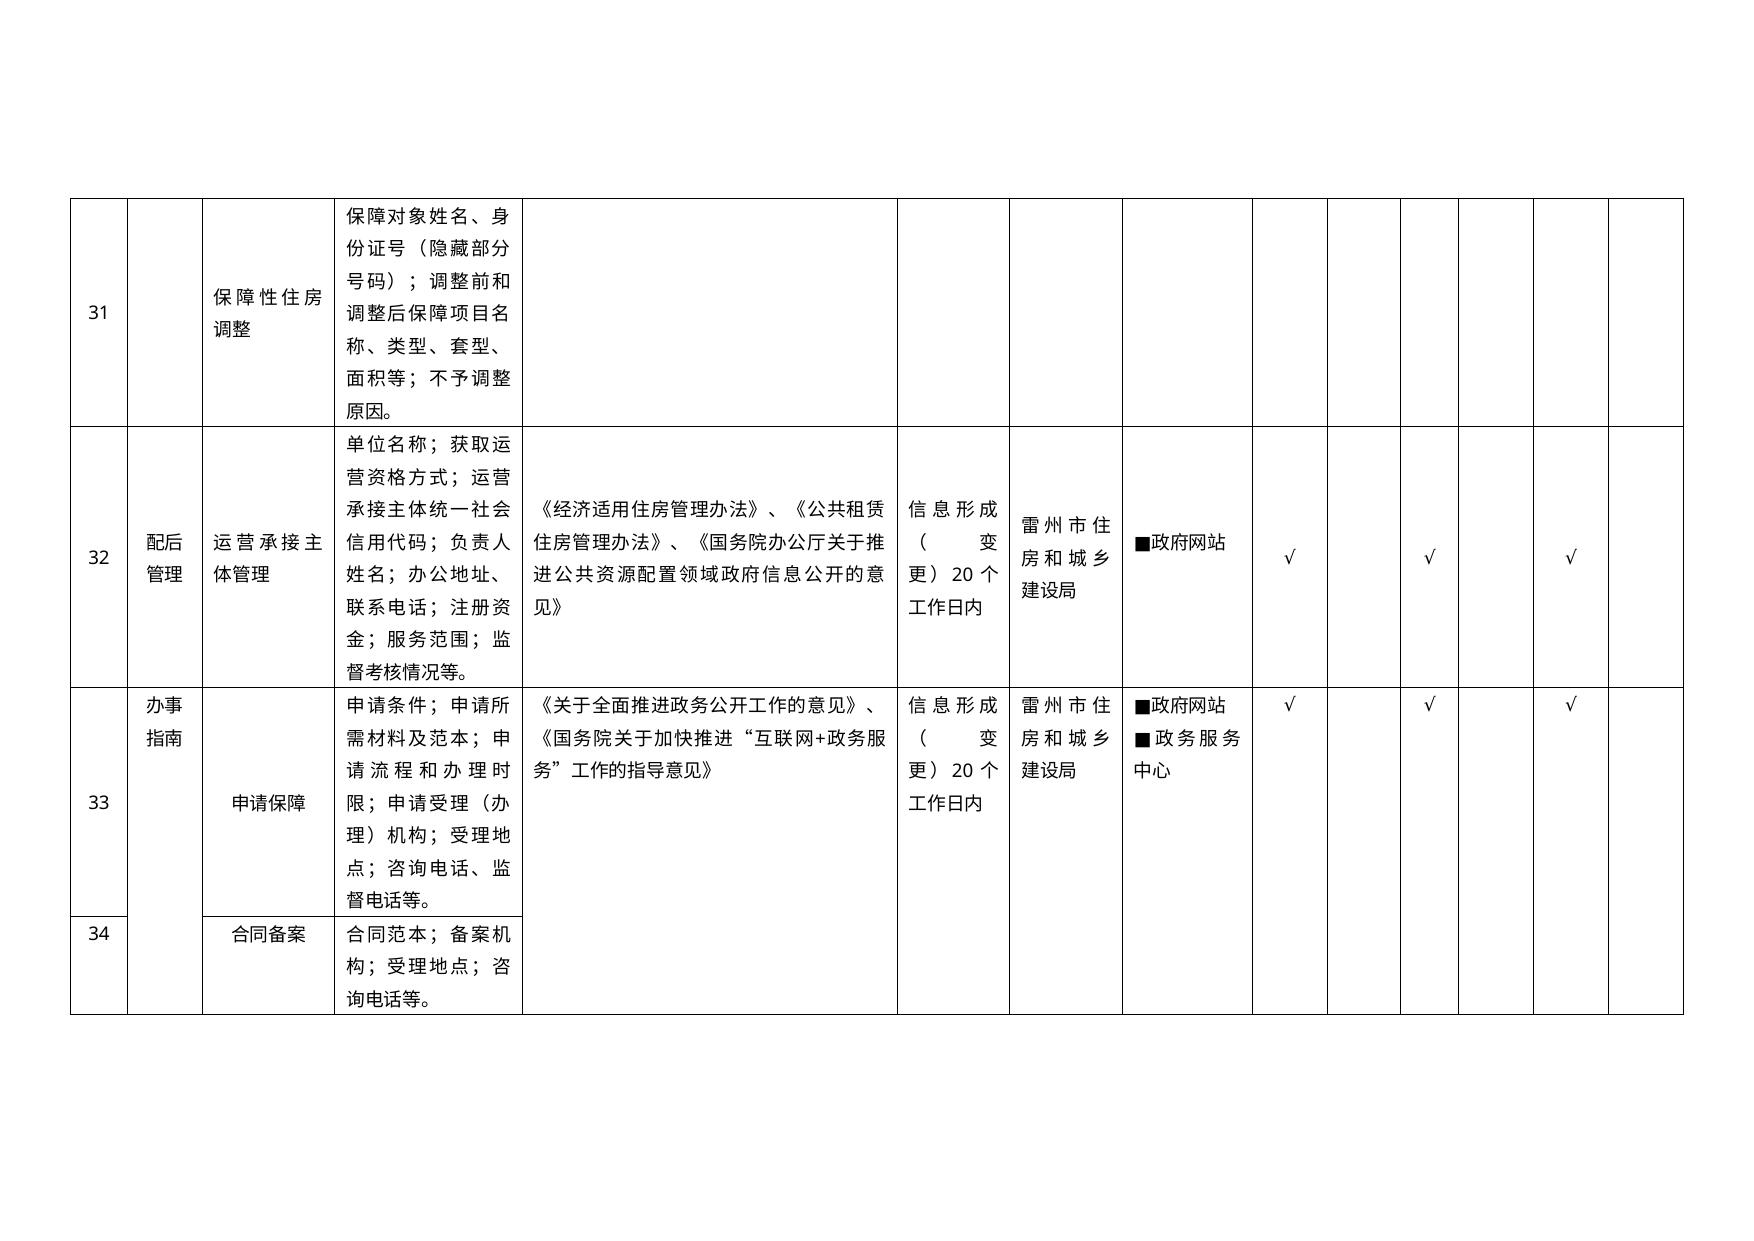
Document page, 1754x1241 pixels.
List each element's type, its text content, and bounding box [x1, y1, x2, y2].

table_cell 雷州市住房和城乡建设局 [1010, 688, 1122, 1014]
table_cell [1328, 688, 1400, 1014]
table_cell 34 [71, 917, 127, 1014]
table_cell 办事指南 [128, 688, 202, 1014]
table_cell [1328, 427, 1400, 687]
table_cell 配后管理 [128, 427, 202, 687]
table_cell 信息形成（变更）20个工作日内 [898, 427, 1009, 687]
table_cell √ [1534, 688, 1608, 1014]
table_cell √ [1253, 688, 1327, 1014]
table_cell 31 [71, 199, 127, 426]
table_cell 合同备案 [203, 917, 334, 1014]
table_cell 32 [71, 427, 127, 687]
table_cell 运营承接主体管理 [203, 427, 334, 687]
table_cell 申请条件；申请所需材料及范本；申请流程和办理时限；申请受理（办理）机构；受理地点；咨询电话、监督电话等。 [335, 688, 522, 916]
table_cell 合同范本；备案机构；受理地点；咨询电话等。 [335, 917, 522, 1014]
table_cell √ [1401, 427, 1458, 687]
table_cell ■政府网站 [1123, 427, 1252, 687]
table_cell 信息形成（变更）20个工作日内 [898, 688, 1009, 1014]
table_cell 单位名称；获取运营资格方式；运营承接主体统一社会信用代码；负责人姓名；办公地址、联系电话；注册资金；服务范围；监督考核情况等。 [335, 427, 522, 687]
table_cell [1459, 688, 1533, 1014]
table_cell [1459, 427, 1533, 687]
table_cell ■政府网站 ■政务服务中心 [1123, 688, 1252, 1014]
table_cell 《关于全面推进政务公开工作的意见》、《国务院关于加快推进“互联网+政务服务”工作的指导意见》 [523, 688, 897, 1014]
table_cell [1609, 688, 1683, 1014]
table_cell √ [1534, 427, 1608, 687]
table_cell 《经济适用住房管理办法》、《公共租赁住房管理办法》、《国务院办公厅关于推进公共资源配置领域政府信息公开的意见》 [523, 427, 897, 687]
table_cell 保障性住房调整 [203, 199, 334, 426]
table_cell √ [1253, 427, 1327, 687]
table_cell 雷州市住房和城乡建设局 [1010, 427, 1122, 687]
table_cell 申请保障 [203, 688, 334, 916]
table_cell 33 [71, 688, 127, 916]
table_cell 保障对象姓名、身份证号（隐藏部分号码）；调整前和调整后保障项目名称、类型、套型、面积等；不予调整原因。 [335, 199, 522, 426]
table_cell √ [1401, 688, 1458, 1014]
table_cell [1609, 427, 1683, 687]
